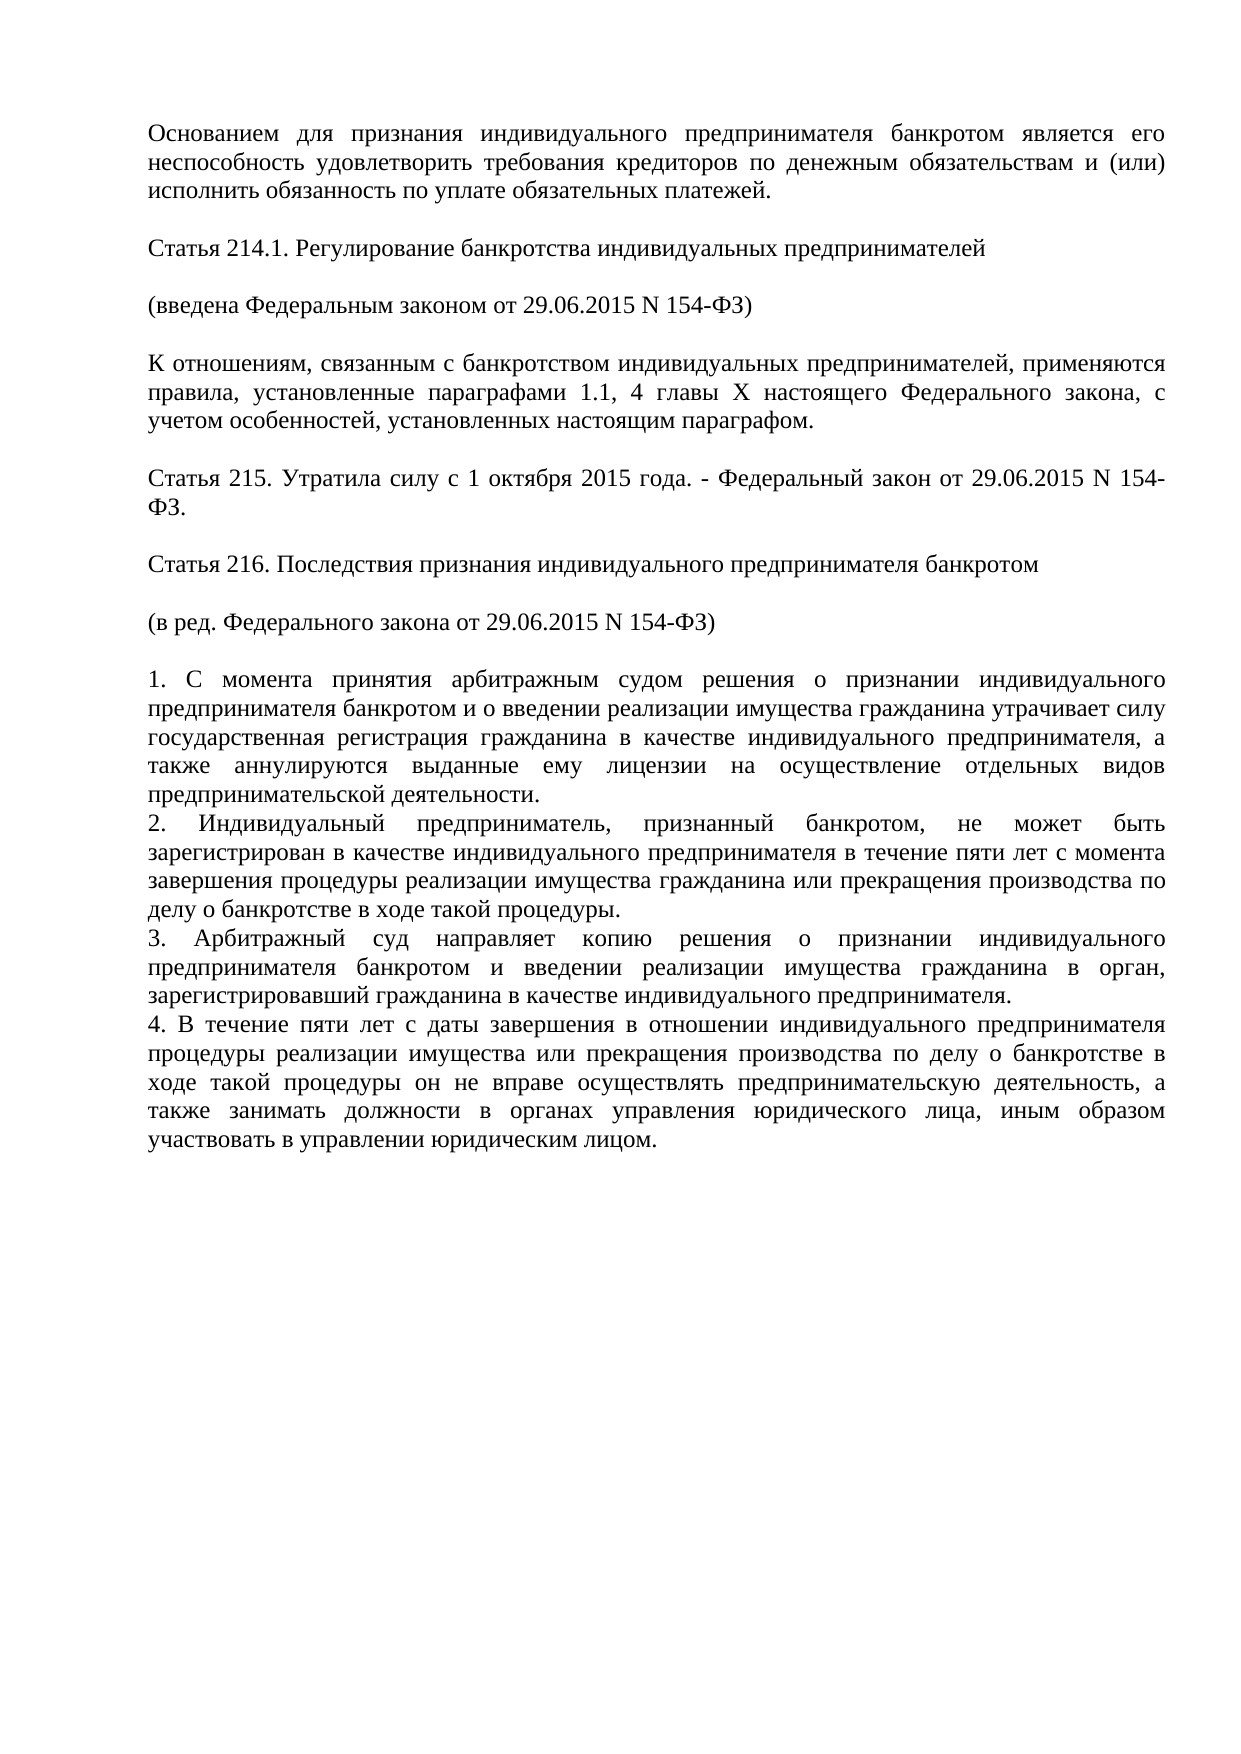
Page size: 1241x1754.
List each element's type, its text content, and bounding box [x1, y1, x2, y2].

text 1. С момента принятия арбитражным судом решения о признании индивидуального предпринимателя банкротом и о введении реализации имущества гражданина утрачивает силу государственная регистрация гражданина в качестве индивидуального предпринимателя, а также аннулируются выданные ему лицензии на осуществление отдельных видов предпринимательской деятельности. [148, 664, 1167, 808]
text Основанием для признания индивидуального предпринимателя банкротом является его неспособность удовлетворить требования кредиторов по денежным обязательствам и (или) исполнить обязанность по уплате обязательных платежей. [148, 118, 1167, 204]
text 2. Индивидуальный предприниматель, признанный банкротом, не может быть зарегистрирован в качестве индивидуального предпринимателя в течение пяти лет с момента завершения процедуры реализации имущества гражданина или прекращения производства по делу о банкротстве в ходе такой процедуры. [148, 808, 1167, 923]
text (в ред. Федерального закона от 29.06.2015 N 154-ФЗ) [148, 607, 1167, 636]
text Статья 214.1. Регулирование банкротства индивидуальных предпринимателей [148, 233, 1167, 262]
text Статья 216. Последствия признания индивидуального предпринимателя банкротом [148, 549, 1167, 578]
text Статья 215. Утратила силу с 1 октября 2015 года. - Федеральный закон от 29.06.2015 N 154-ФЗ. [148, 463, 1167, 521]
text 3. Арбитражный суд направляет копию решения о признании индивидуального предпринимателя банкротом и введении реализации имущества гражданина в орган, зарегистрировавший гражданина в качестве индивидуального предпринимателя. [148, 923, 1167, 1009]
text 4. В течение пяти лет с даты завершения в отношении индивидуального предпринимателя процедуры реализации имущества или прекращения производства по делу о банкротстве в ходе такой процедуры он не вправе осуществлять предпринимательскую деятельность, а также занимать должности в органах управления юридического лица, иным образом участвовать в управлении юридическим лицом. [148, 1009, 1167, 1153]
text К отношениям, связанным с банкротством индивидуальных предпринимателей, применяются правила, установленные параграфами 1.1, 4 главы X настоящего Федерального закона, с учетом особенностей, установленных настоящим параграфом. [148, 348, 1167, 434]
text (введена Федеральным законом от 29.06.2015 N 154-ФЗ) [148, 291, 1167, 319]
